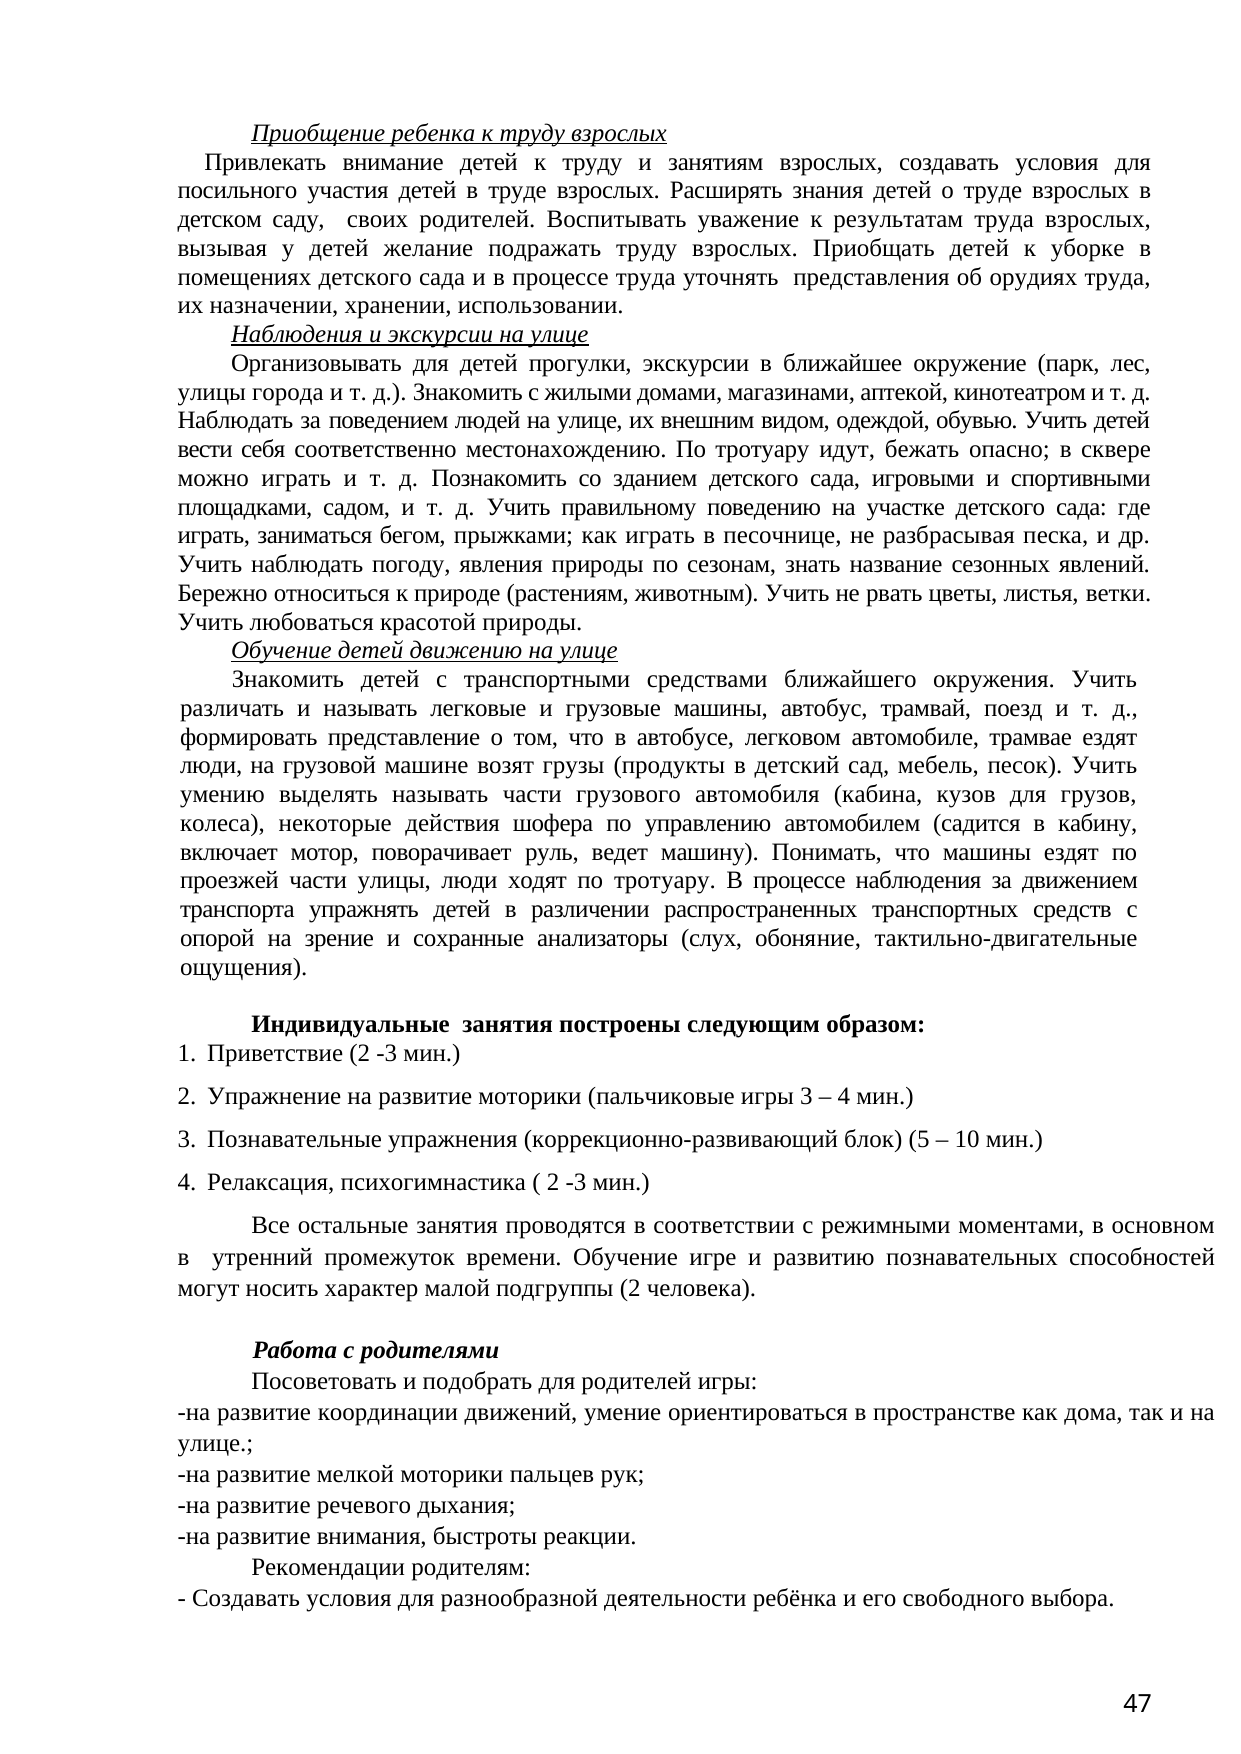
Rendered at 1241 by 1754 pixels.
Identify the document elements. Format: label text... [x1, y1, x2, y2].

list Все остальные занятия проводятся в соответствии с режимными моментами, в основном в утренний промежуток времени. Обучение игре и развитию познавательных способностей могут носить характер малой подгруппы (2 человека). [177, 1211, 1216, 1301]
list Релаксация, психогимнастика ( 2 -3 мин.) [177, 1167, 1216, 1196]
list Работа с родителями [252, 1335, 1216, 1363]
text Обучение детей движению на улице [177, 636, 1146, 664]
list -на развитие мелкой моторики пальцев рук; [177, 1459, 1216, 1488]
list Упражнение на развитие моторики (пальчиковые игры 3 – 4 мин.) [177, 1081, 1216, 1110]
list -на развитие речевого дыхания; [177, 1490, 1216, 1519]
list Познавательные упражнения (коррекционно-развивающий блок) (5 – 10 мин.) [177, 1124, 1216, 1153]
text Приобщение ребенка к труду взрослых [177, 118, 1152, 147]
text Индивидуальные занятия построены следующим образом: [177, 1009, 1216, 1038]
list Посоветовать и подобрать для родителей игры: [177, 1366, 1216, 1394]
text Привлекать внимание детей к труду и занятиям взрослых, создавать условия для посильного участия детей в труде взрослых. Расширять знания детей о труде взрослых в детском саду, своих родителей. Воспитывать уважение к результатам труда взрослых, вызывая у детей желание подражать труду взрослых. Приобщать детей к уборке в помещениях детского сада и в процессе труда уточнять представления об орудиях труда, их назначении, хранении, использовании. [177, 147, 1152, 319]
list Рекомендации родителям: [177, 1552, 1216, 1581]
list -на развитие внимания, быстроты реакции. [177, 1521, 1216, 1550]
text Организовывать для детей прогулки, экскурсии в ближайшее окружение (парк, лес, улицы города и т. д.). Знакомить с жилыми домами, магазинами, аптекой, кинотеатром и т. д. Наблюдать за поведением людей на улице, их внешним видом, одеждой, обувью. Учить детей вести себя соответственно местонахождению. По тротуару идут, бежать опасно; в сквере можно играть и т. д. Познакомить со зданием детского сада, игровыми и спортивными площадками, садом, и т. д. Учить правильному поведению на участке детского сада: где играть, заниматься бегом, прыжками; как играть в песочнице, не разбрасывая песка, и др. Учить наблюдать погоду, явления природы по сезонам, знать название сезонных явлений. Бережно относиться к природе (растениям, животным). Учить не рвать цветы, листья, ветки. Учить любоваться красотой природы. [177, 348, 1151, 636]
list - Создавать условия для разнообразной деятельности ребёнка и его свободного выбора. [177, 1583, 1216, 1612]
text Знакомить детей с транспортными средствами ближайшего окружения. Учить различать и называть легковые и грузовые машины, автобус, трамвай, поезд и т. д., формировать представление о том, что в автобусе, легковом автомобиле, трамвае ездят люди, на грузовой машине возят грузы (продукты в детский сад, мебель, песок). Учить умению выделять называть части грузового автомобиля (кабина, кузов для грузов, колеса), некоторые действия шофера по управлению автомобилем (садится в кабину, включает мотор, поворачивает руль, ведет машину). Понимать, что машины ездят по проезжей части улицы, люди ходят по тротуару. В процессе наблюдения за движением транспорта упражнять детей в различении распространенных транспортных средств с опорой на зрение и сохранные анализаторы (слух, обоняние, тактильно-двигательные ощущения). [180, 664, 1138, 981]
list -на развитие координации движений, умение ориентироваться в пространстве как дома, так и на улице.; [177, 1397, 1216, 1457]
text Наблюдения и экскурсии на улице [177, 319, 1150, 348]
list Приветствие (2 -3 мин.) [177, 1038, 1216, 1067]
